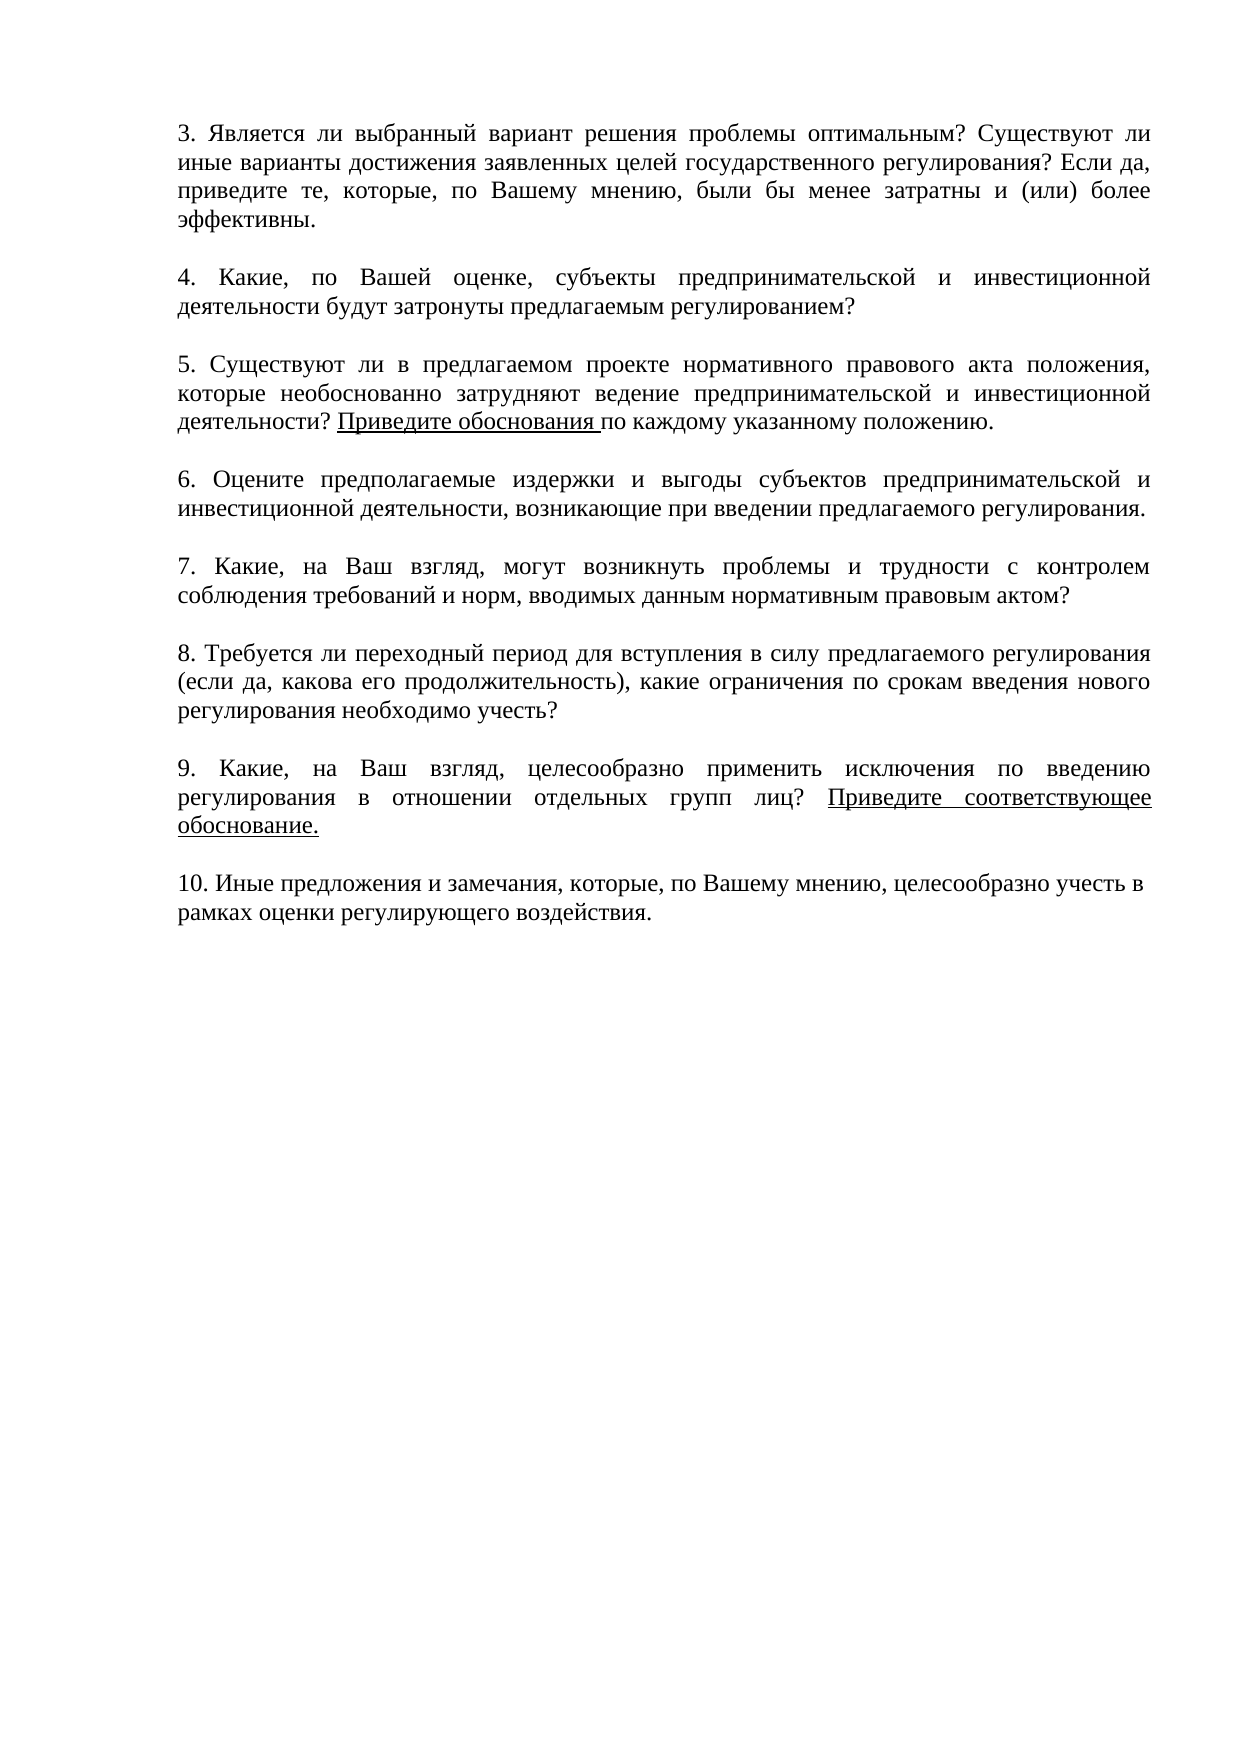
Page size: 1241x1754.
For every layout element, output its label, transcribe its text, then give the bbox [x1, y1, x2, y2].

text 5. Существуют ли в предлагаемом проекте нормативного правового акта положения, которые необоснованно затрудняют ведение предпринимательской и инвестиционной деятельности? Приведите обоснования по каждому указанному положению. [177, 349, 1152, 435]
text 9. Какие, на Ваш взгляд, целесообразно применить исключения по введению регулирования в отношении отдельных групп лиц? Приведите соответствующее обоснование. [177, 753, 1152, 839]
text 7. Какие, на Ваш взгляд, могут возникнуть проблемы и трудности с контролем соблюдения требований и норм, вводимых данным нормативным правовым актом? [177, 551, 1152, 608]
text 10. Иные предложения и замечания, которые, по Вашему мнению, целесообразно учесть в рамках оценки регулирующего воздействия. [177, 868, 1152, 926]
text 6. Оцените предполагаемые издержки и выгоды субъектов предпринимательской и инвестиционной деятельности, возникающие при введении предлагаемого регулирования. [177, 464, 1152, 522]
text 8. Требуется ли переходный период для вступления в силу предлагаемого регулирования (если да, какова его продолжительность), какие ограничения по срокам введения нового регулирования необходимо учесть? [177, 638, 1152, 724]
text 3. Является ли выбранный вариант решения проблемы оптимальным? Существуют ли иные варианты достижения заявленных целей государственного регулирования? Если да, приведите те, которые, по Вашему мнению, были бы менее затратны и (или) более эффективны. [177, 118, 1152, 233]
text 4. Какие, по Вашей оценке, субъекты предпринимательской и инвестиционной деятельности будут затронуты предлагаемым регулированием? [177, 262, 1152, 320]
